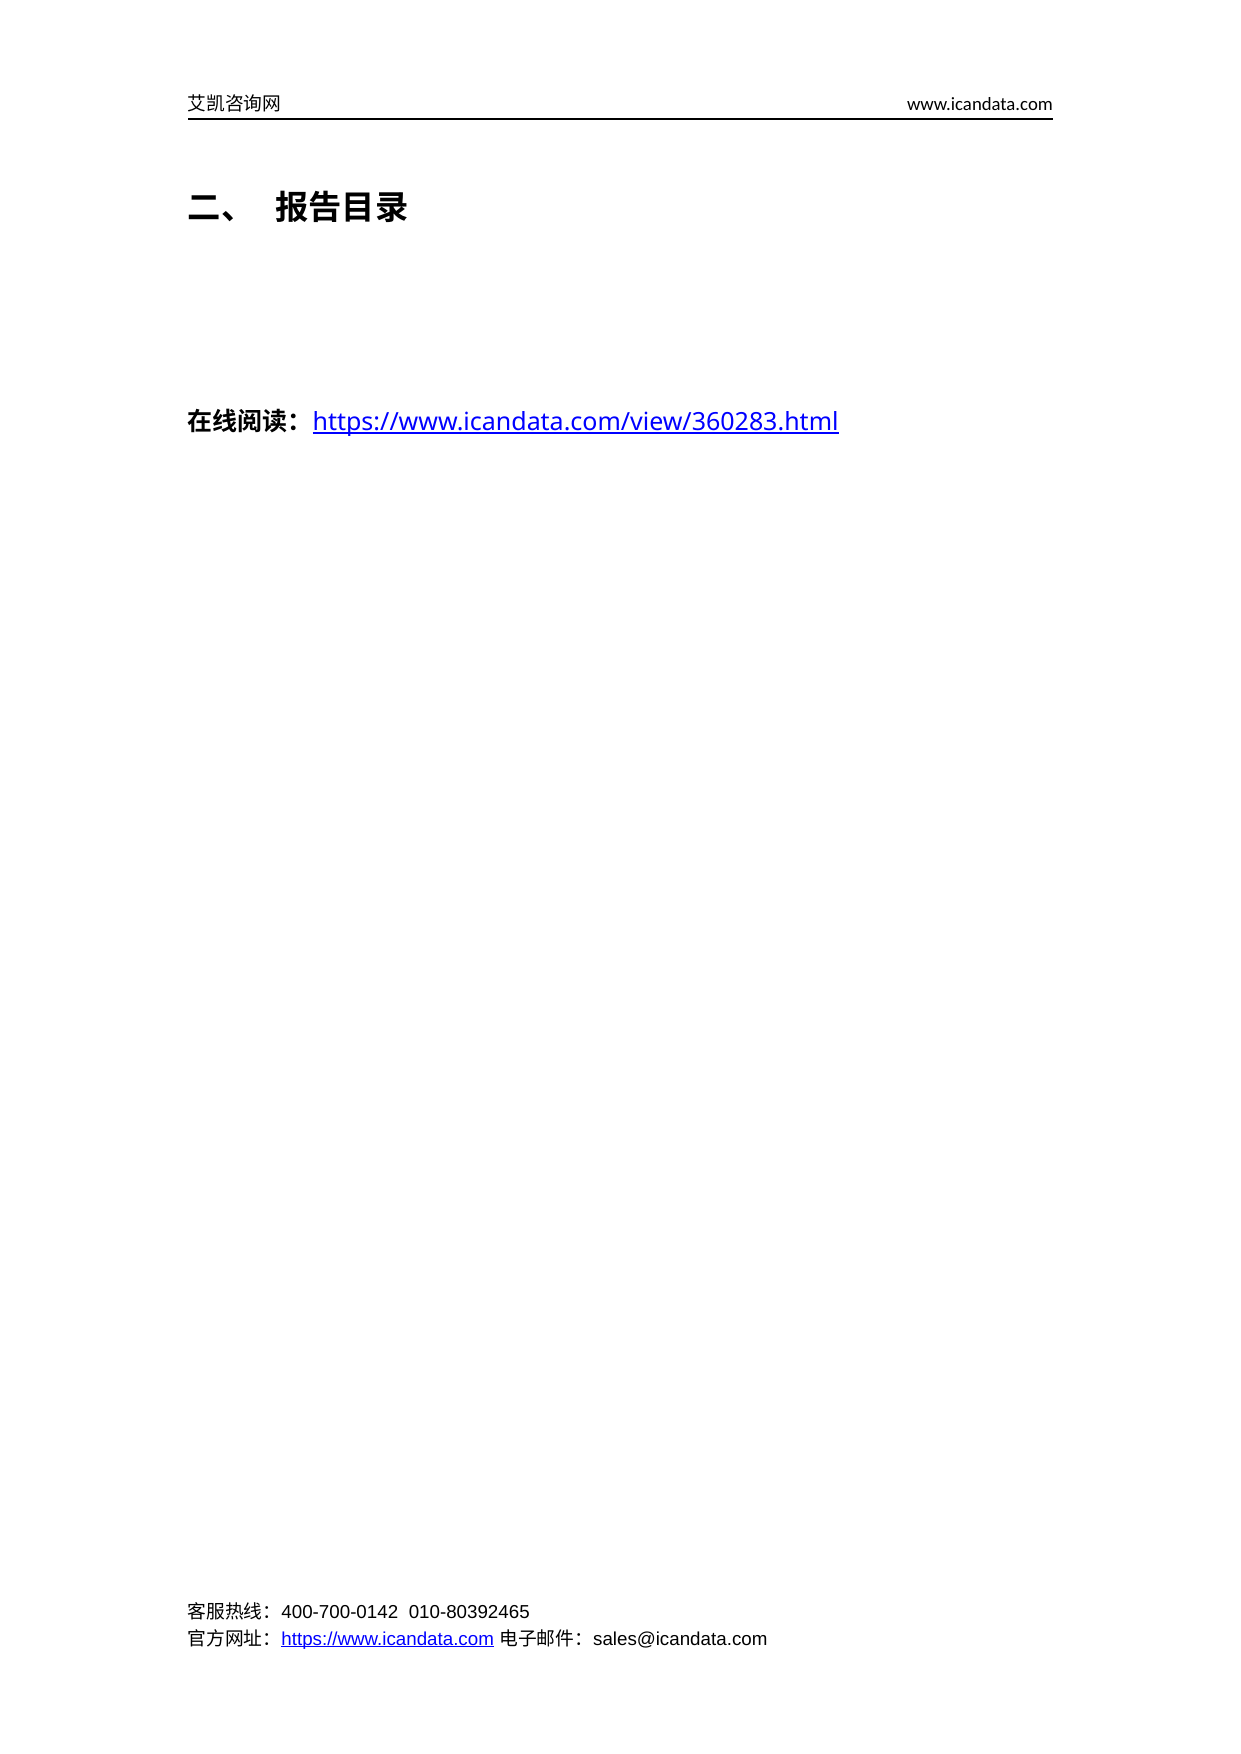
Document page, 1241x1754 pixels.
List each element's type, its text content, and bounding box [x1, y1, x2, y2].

subtitle 报告目录 [187, 172, 1053, 237]
text 在线阅读：https://www.icandata.com/view/360283.html [187, 387, 1053, 452]
